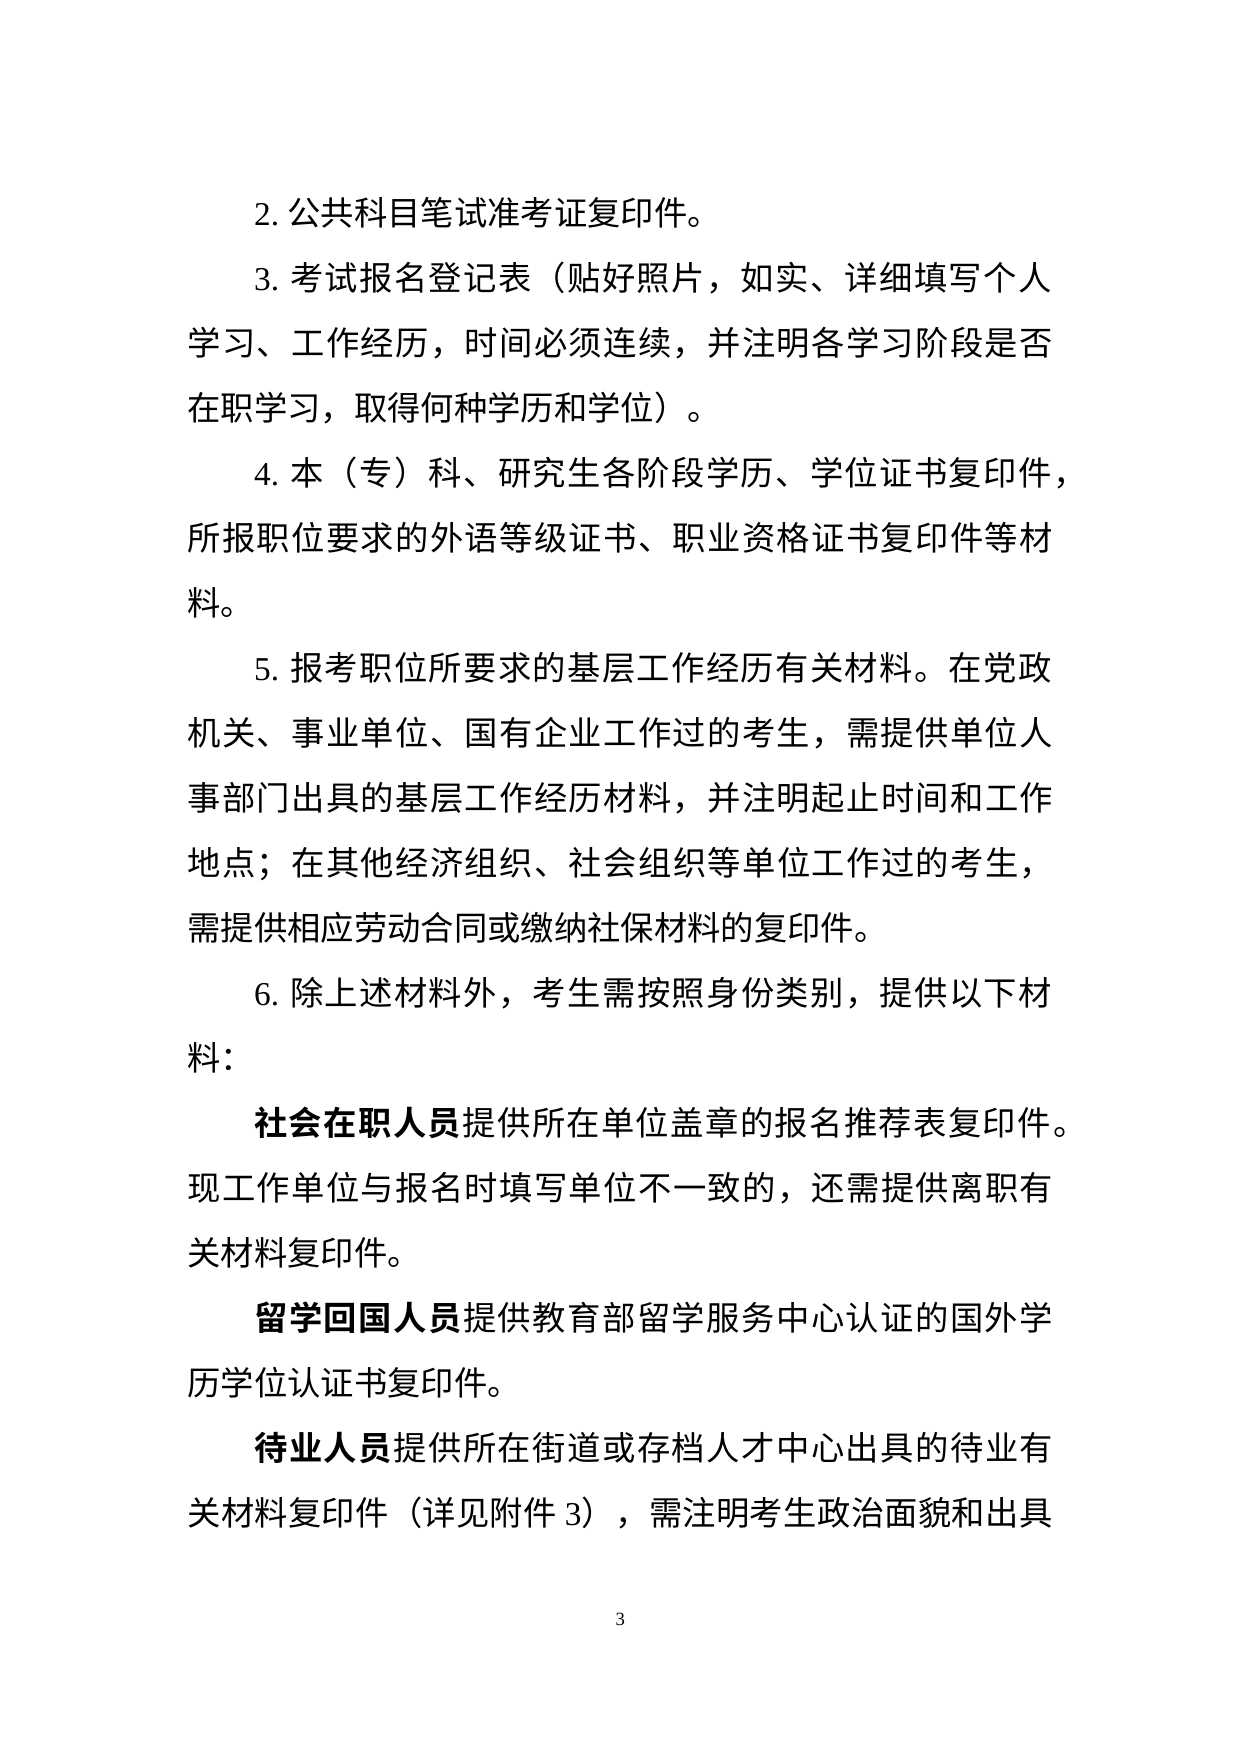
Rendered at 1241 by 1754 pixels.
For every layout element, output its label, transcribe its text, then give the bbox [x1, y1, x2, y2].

text 6. 除上述材料外，考生需按照身份类别，提供以下材料： [187, 958, 1053, 1088]
text 2. 公共科目笔试准考证复印件。 [187, 178, 1053, 243]
text 社会在职人员提供所在单位盖章的报名推荐表复印件。现工作单位与报名时填写单位不一致的，还需提供离职有关材料复印件。 [187, 1088, 1053, 1283]
text 5. 报考职位所要求的基层工作经历有关材料。在党政机关、事业单位、国有企业工作过的考生，需提供单位人事部门出具的基层工作经历材料，并注明起止时间和工作地点；在其他经济组织、社会组织等单位工作过的考生，需提供相应劳动合同或缴纳社保材料的复印件。 [187, 633, 1053, 958]
text 4. 本（专）科、研究生各阶段学历、学位证书复印件，所报职位要求的外语等级证书、职业资格证书复印件等材料。 [187, 438, 1053, 633]
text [187, 1413, 1053, 1543]
text 留学回国人员提供教育部留学服务中心认证的国外学历学位认证书复印件。 [187, 1283, 1053, 1413]
text 3. 考试报名登记表（贴好照片，如实、详细填写个人学习、工作经历，时间必须连续，并注明各学习阶段是否在职学习，取得何种学历和学位）。 [187, 243, 1053, 438]
